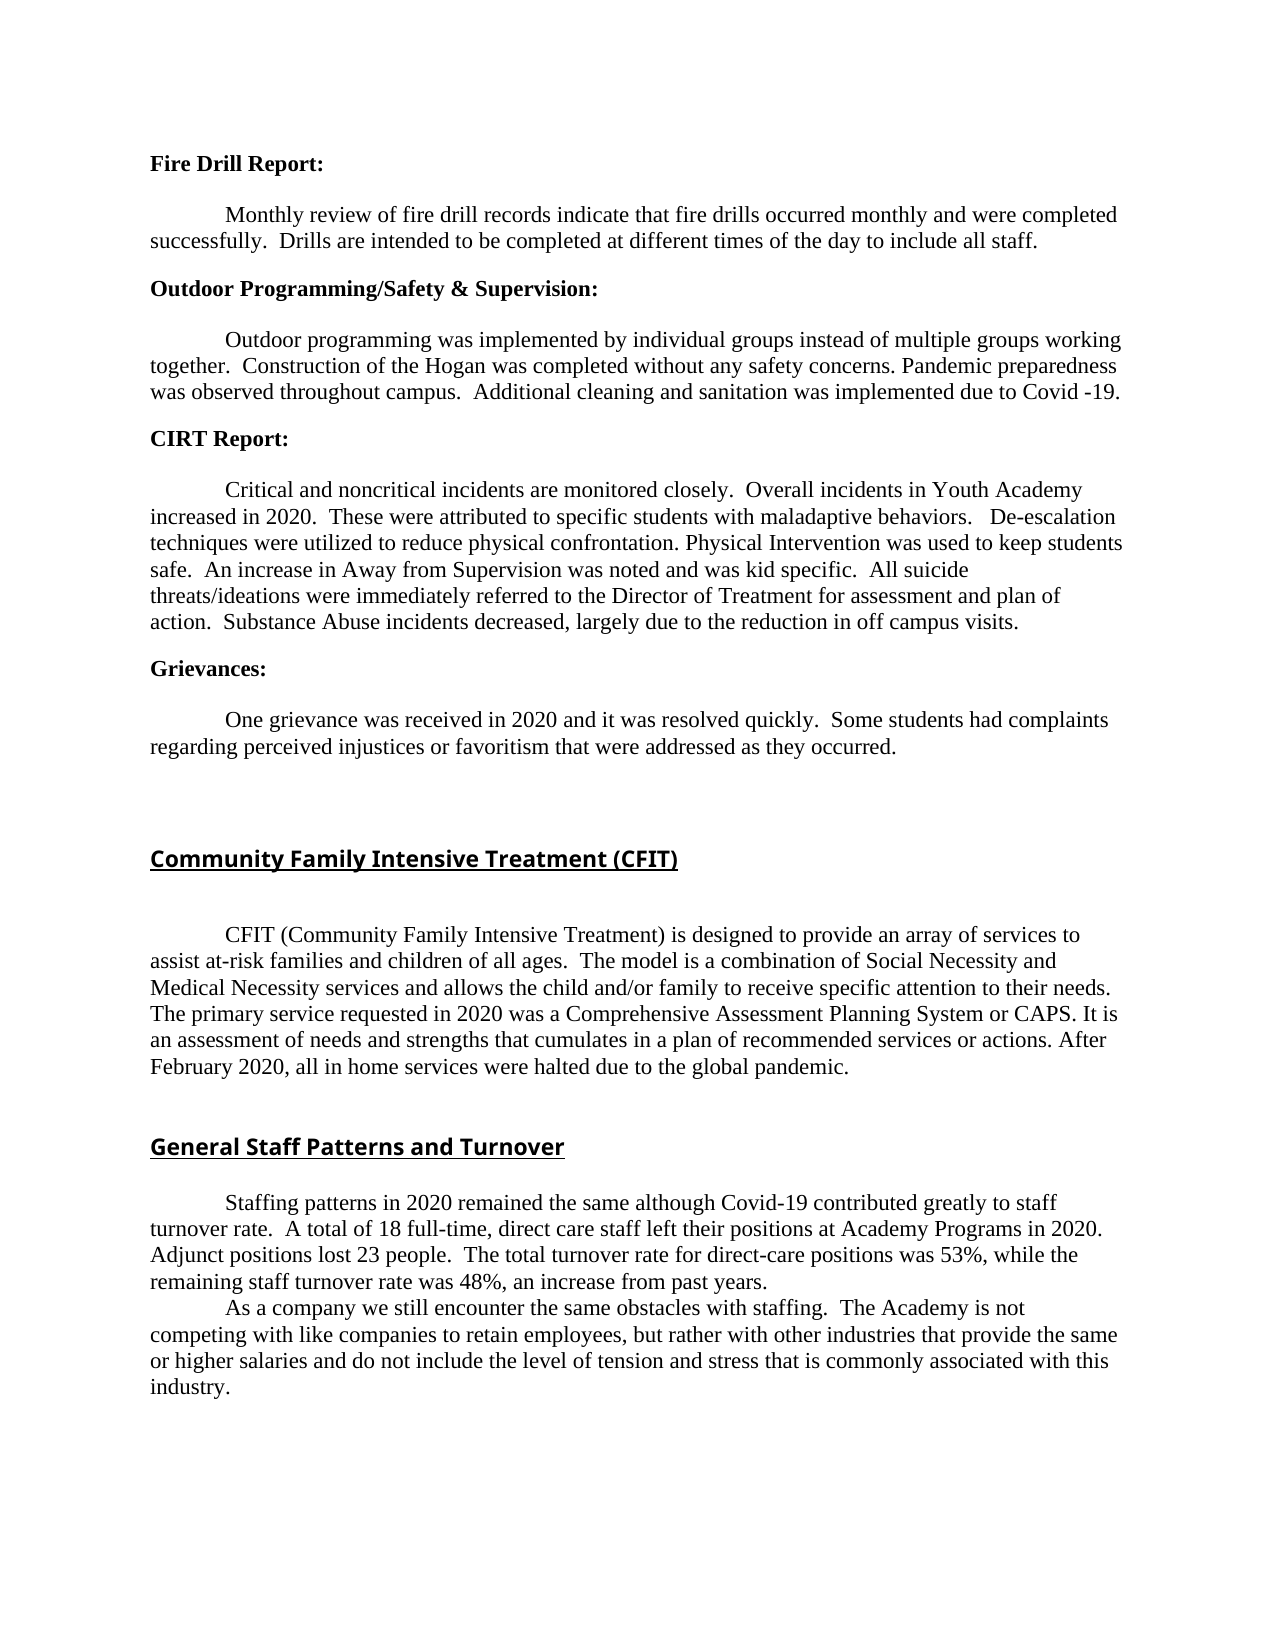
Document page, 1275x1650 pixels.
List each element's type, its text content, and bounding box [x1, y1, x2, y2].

text One grievance was received in 2020 and it was resolved quickly. Some students had complaints regarding perceived injustices or favoritism that were addressed as they occurred. [150, 707, 1125, 759]
text Outdoor Programming/Safety & Supervision: [150, 274, 1125, 301]
subtitle General Staff Patterns and Turnover [150, 1131, 1125, 1162]
text Critical and noncritical incidents are monitored closely. Overall incidents in Youth Academy increased in 2020. These were attributed to specific students with maladaptive behaviors. De-escalation techniques were utilized to reduce physical confrontation. Physical Intervention was used to keep students safe. An increase in Away from Supervision was noted and was kid specific. All suicide threats/ideations were immediately referred to the Director of Treatment for assessment and plan of action. Substance Abuse incidents decreased, largely due to the reduction in off campus visits. [150, 477, 1125, 635]
text Fire Drill Report: [150, 150, 1125, 176]
text CFIT (Community Family Intensive Treatment) is designed to provide an array of services to assist at-risk families and children of all ages. The model is a combination of Social Necessity and Medical Necessity services and allows the child and/or family to receive specific attention to their needs. The primary service requested in 2020 was a Comprehensive Assessment Planning System or CAPS. It is an assessment of needs and strengths that cumulates in a plan of recommended services or actions. After February 2020, all in home services were halted due to the global pandemic. [150, 921, 1125, 1079]
text Monthly review of fire drill records indicate that fire drills occurred monthly and were completed successfully. Drills are intended to be completed at different times of the day to include all staff. [150, 201, 1125, 254]
text Grievances: [150, 656, 1125, 682]
text As a company we still encounter the same obstacles with staffing. The Academy is not competing with like companies to retain employees, but rather with other industries that provide the same or higher salaries and do not include the level of tension and stress that is commonly associated with this industry. [150, 1294, 1125, 1400]
text Staffing patterns in 2020 remained the same although Covid-19 contributed greatly to staff turnover rate. A total of 18 full-time, direct care staff left their positions at Academy Programs in 2020. Adjunct positions lost 23 people. The total turnover rate for direct-care positions was 53%, while the remaining staff turnover rate was 48%, an increase from past years. [150, 1189, 1125, 1294]
subtitle Community Family Intensive Treatment (CFIT) [150, 843, 1125, 874]
text Outdoor programming was implemented by individual groups instead of multiple groups working together. Construction of the Hogan was completed without any safety concerns. Pandemic preparedness was observed throughout campus. Additional cleaning and sanitation was implemented due to Covid -19. [150, 326, 1125, 405]
text CIRT Report: [150, 426, 1125, 452]
